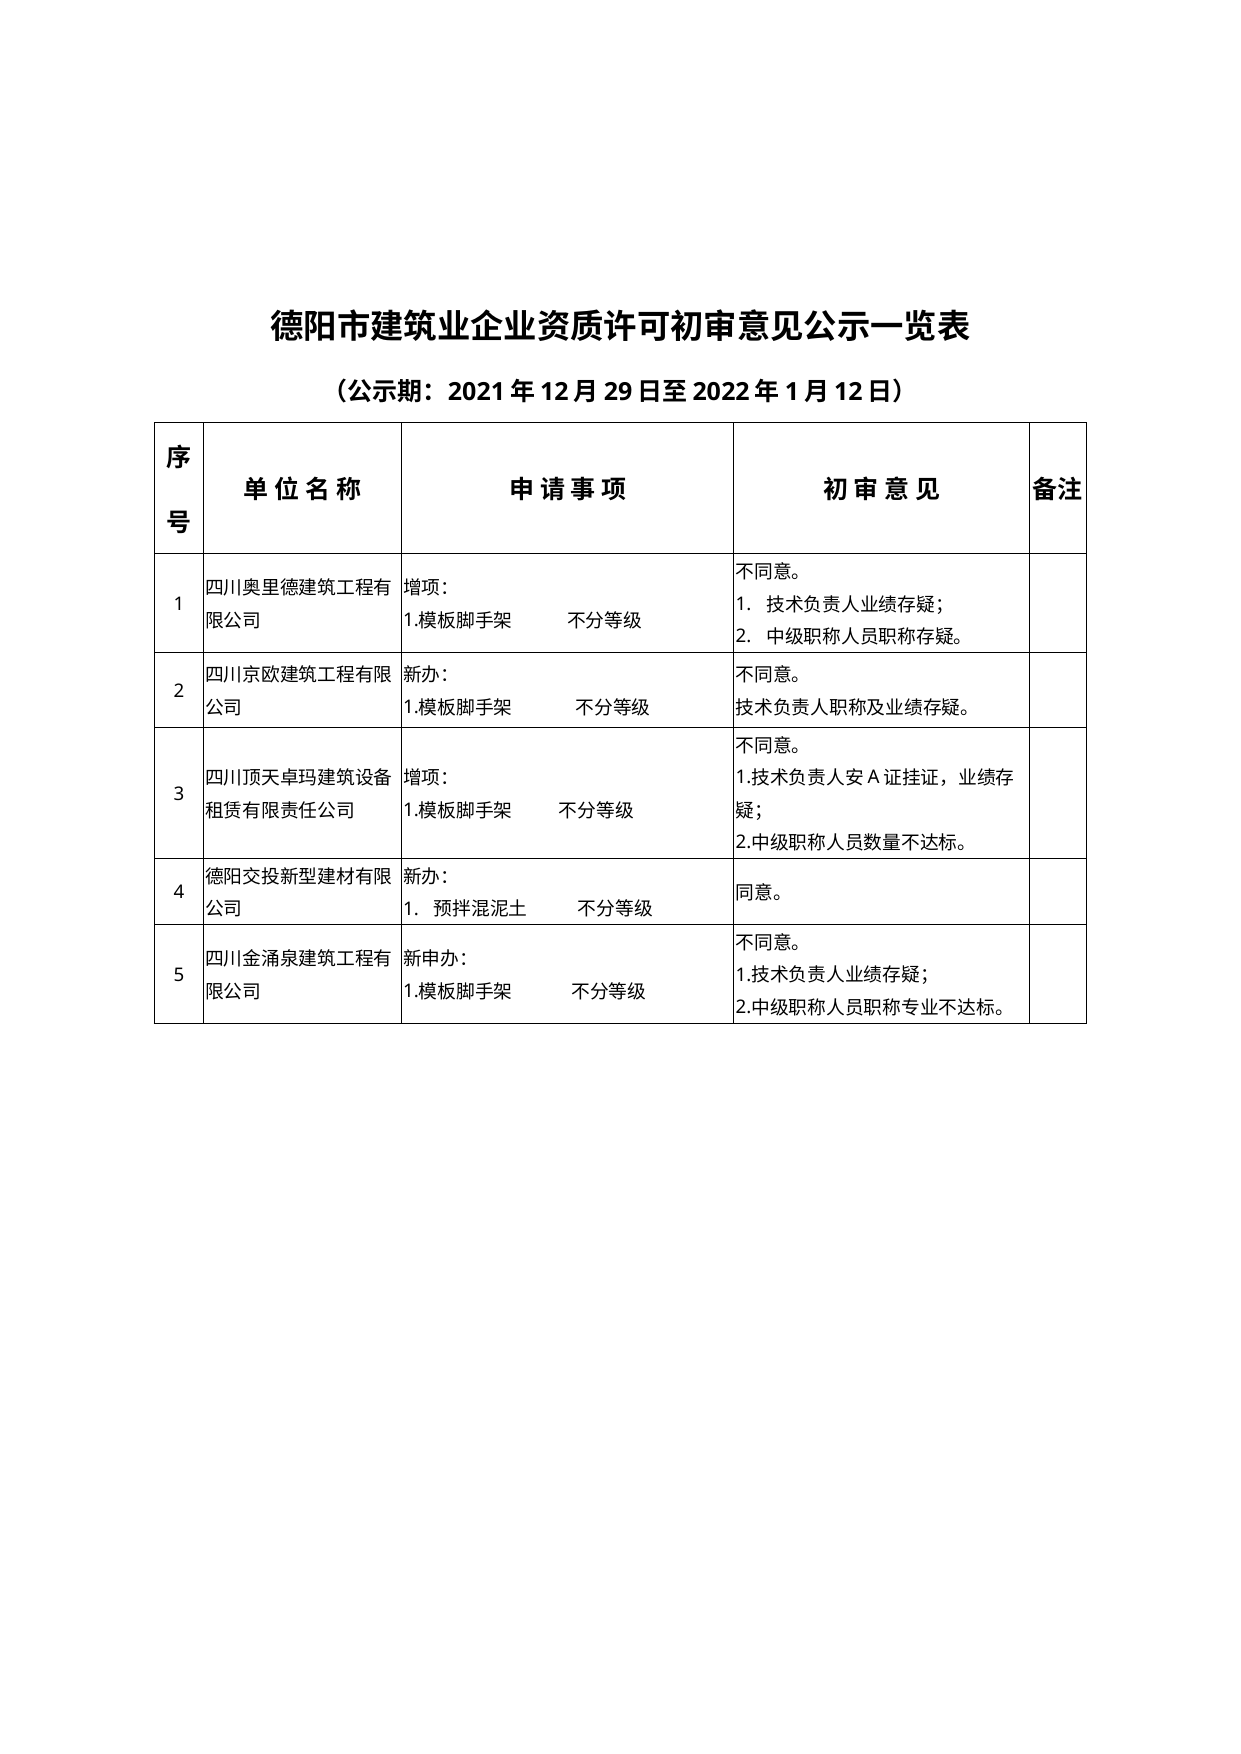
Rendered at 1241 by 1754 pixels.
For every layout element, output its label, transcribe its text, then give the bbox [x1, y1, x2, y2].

table_cell [1030, 554, 1086, 652]
table_cell 新办： 1.模板脚手架 不分等级 [402, 653, 733, 727]
table_cell [1030, 728, 1086, 858]
table_cell 四川京欧建筑工程有限公司 [204, 653, 401, 727]
table_cell [1030, 859, 1086, 924]
table_cell 增项： 1.模板脚手架 不分等级 [402, 554, 733, 652]
table_cell [1030, 925, 1086, 1022]
table_cell 3 [155, 728, 203, 858]
table_cell 同意。 [734, 859, 1029, 924]
table_cell 申 请 事 项 [402, 423, 733, 553]
table_cell 新申办： 1.模板脚手架 不分等级 [402, 925, 733, 1022]
table_cell 四川顶天卓玛建筑设备租赁有限责任公司 [204, 728, 401, 858]
table_cell [1030, 653, 1086, 727]
table_cell 四川奥里德建筑工程有限公司 [204, 554, 401, 652]
table_cell 不同意。 技术负责人职称及业绩存疑。 [734, 653, 1029, 727]
table_cell 德阳交投新型建材有限公司 [204, 859, 401, 924]
table_header 德阳市建筑业企业资质许可初审意见公示一览表 （公示期：2021年12月29日至2022年1月12日） [154, 292, 1086, 422]
table_cell 序号 [155, 423, 203, 553]
table_cell 新办： 预拌混泥土 不分等级 [402, 859, 733, 924]
table_cell 四川金涌泉建筑工程有限公司 [204, 925, 401, 1022]
table_cell 不同意。 技术负责人业绩存疑； 中级职称人员职称存疑。 [734, 554, 1029, 652]
table_cell 增项： 1.模板脚手架 不分等级 [402, 728, 733, 858]
table_cell 备注 [1030, 423, 1086, 553]
table_cell 初 审 意 见 [734, 423, 1029, 553]
table_cell 单 位 名 称 [204, 423, 401, 553]
table_cell 2 [155, 653, 203, 727]
table_cell 不同意。 1.技术负责人安A证挂证，业绩存疑； 2.中级职称人员数量不达标。 [734, 728, 1029, 858]
table_cell 4 [155, 859, 203, 924]
table_cell 不同意。 1.技术负责人业绩存疑； 2.中级职称人员职称专业不达标。 [734, 925, 1029, 1022]
table_cell 1 [155, 554, 203, 652]
table_cell 5 [155, 925, 203, 1022]
